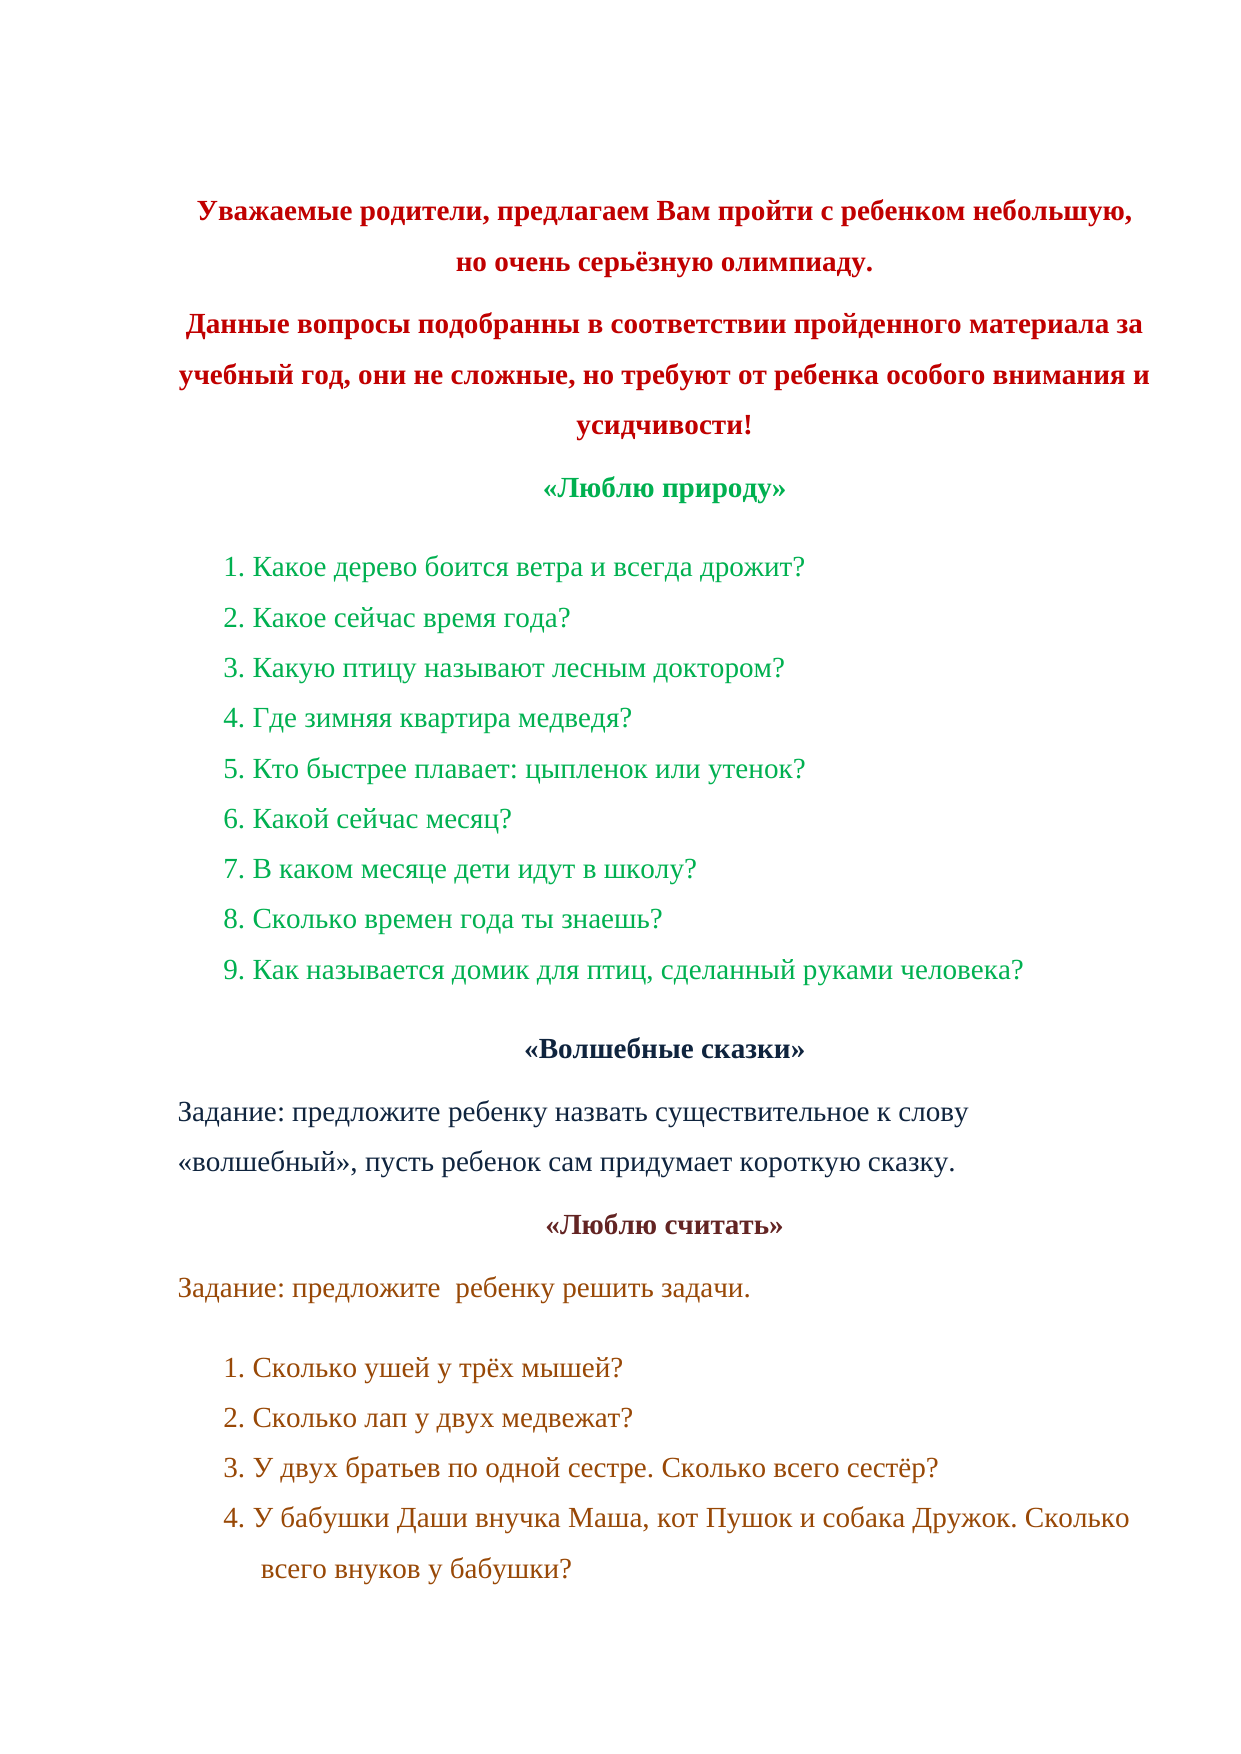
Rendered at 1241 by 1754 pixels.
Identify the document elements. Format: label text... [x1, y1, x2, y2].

list В каком месяце дети идут в школу? [223, 851, 1152, 885]
text «Волшебные сказки» [177, 1031, 1152, 1065]
text Данные вопросы подобранны в соответствии пройденного материала за учебный год, они не сложные, но требуют от ребенка особого внимания и усидчивости! [177, 307, 1152, 441]
list У бабушки Даши внучка Маша, кот Пушок и собака Дружок. Сколько всего внуков у бабушки? [223, 1501, 1152, 1584]
text Уважаемые родители, предлагаем Вам пройти с ребенком небольшую, но очень серьёзную олимпиаду. [177, 193, 1152, 277]
list Какое дерево боится ветра и всегда дрожит? [223, 549, 1152, 583]
list У двух братьев по одной сестре. Сколько всего сестёр? [223, 1450, 1152, 1484]
list Сколько лап у двух медвежат? [223, 1400, 1152, 1433]
text «Люблю считать» [177, 1207, 1152, 1241]
list Какую птицу называют лесным доктором? [223, 650, 1152, 684]
list Какой сейчас месяц? [223, 801, 1152, 834]
text Задание: предложите ребенку решить задачи. [177, 1270, 1152, 1304]
list Как называется домик для птиц, сделанный руками человека? [223, 952, 1152, 986]
list Сколько ушей у трёх мышей? [223, 1350, 1152, 1383]
list Какое сейчас время года? [223, 600, 1152, 633]
list Где зимняя квартира медведя? [223, 700, 1152, 734]
list Кто быстрее плавает: цыпленок или утенок? [223, 751, 1152, 784]
text Задание: предложите ребенку назвать существительное к слову «волшебный», пусть ребенок сам придумает короткую сказку. [177, 1094, 1152, 1178]
list Сколько времен года ты знаешь? [223, 902, 1152, 935]
text «Люблю природу» [177, 470, 1152, 503]
